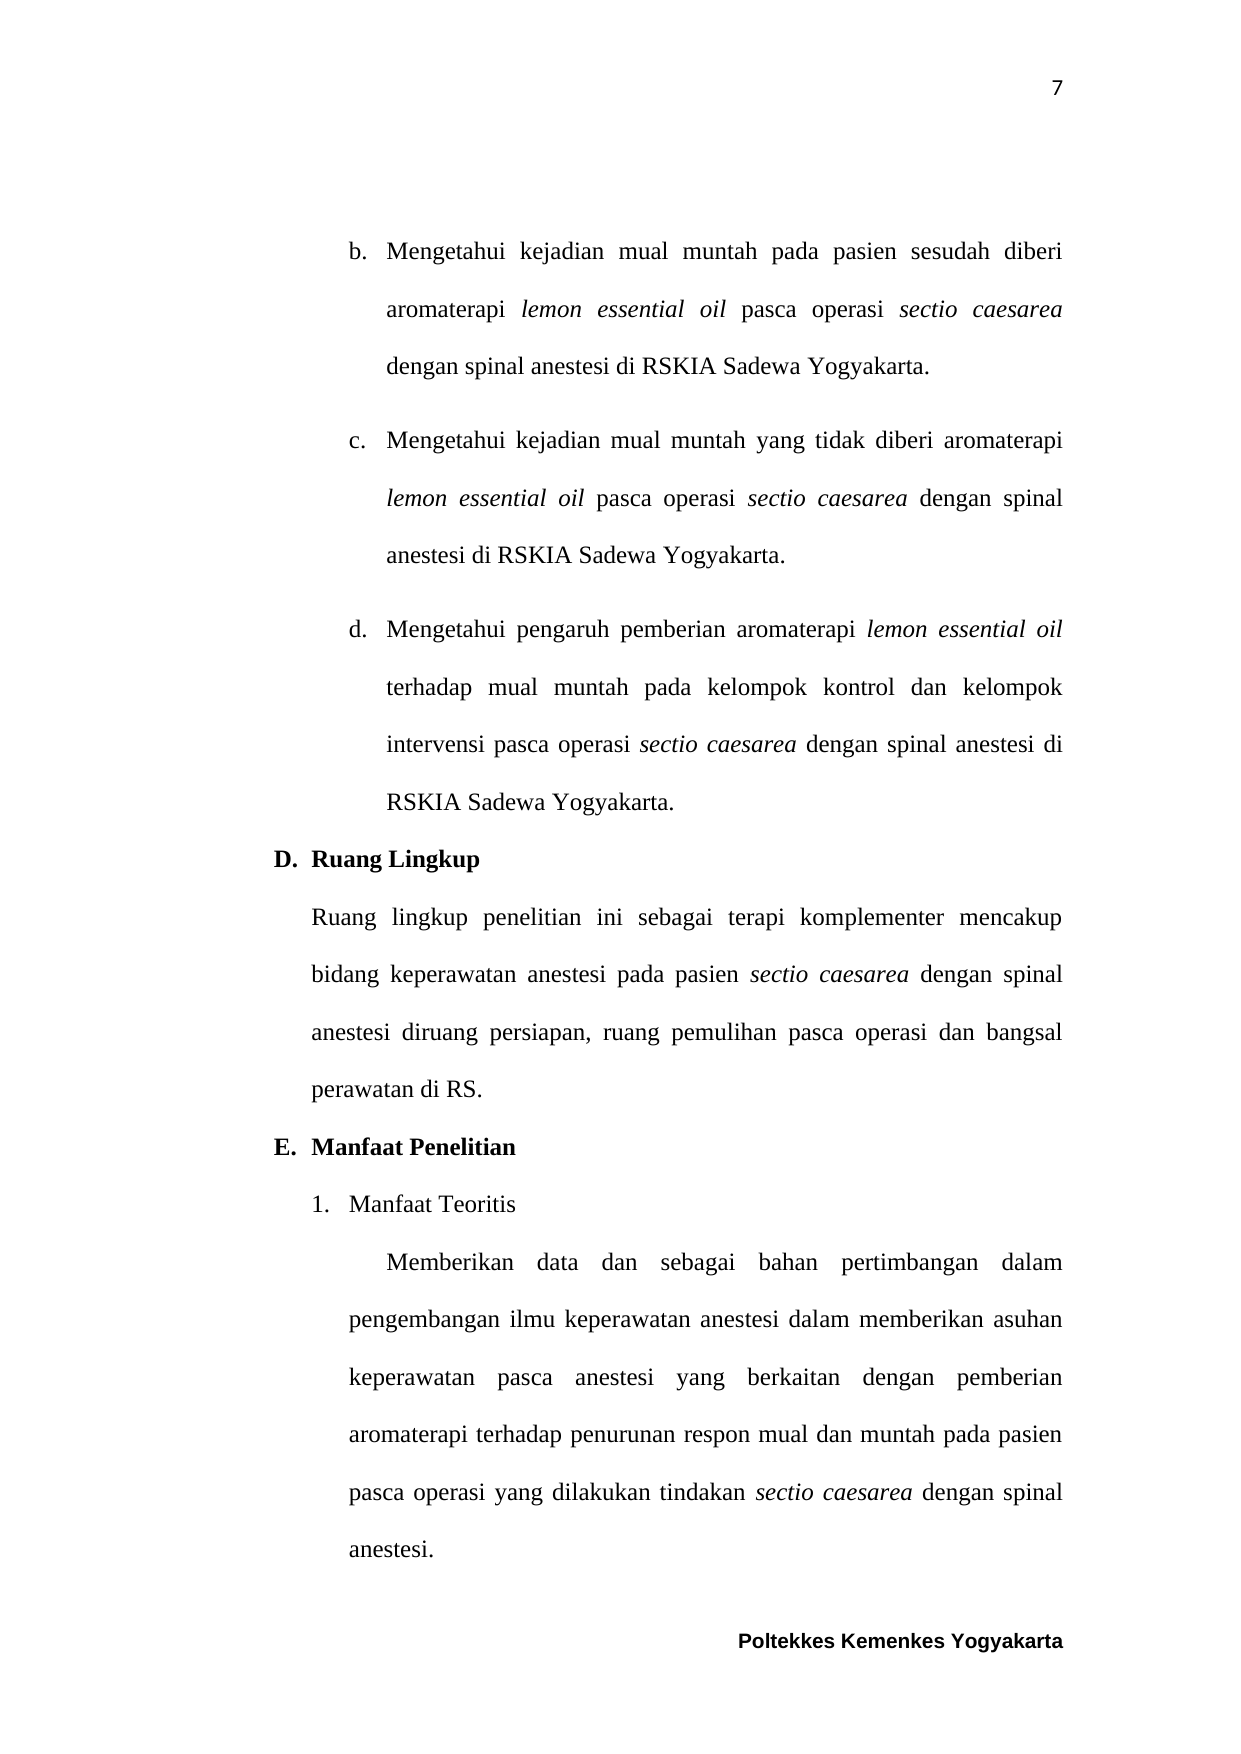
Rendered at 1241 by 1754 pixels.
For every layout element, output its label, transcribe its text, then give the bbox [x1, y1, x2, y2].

list Memberikan data dan sebagai bahan pertimbangan dalam pengembangan ilmu keperawatan anestesi dalam memberikan asuhan keperawatan pasca anestesi yang berkaitan dengan pemberian aromaterapi terhadap penurunan respon mual dan muntah pada pasien pasca operasi yang dilakukan tindakan sectio caesarea dengan spinal anestesi. [349, 1247, 1063, 1563]
list Mengetahui pengaruh pemberian aromaterapi lemon essential oil terhadap mual muntah pada kelompok kontrol dan kelompok intervensi pasca operasi sectio caesarea dengan spinal anestesi di RSKIA Sadewa Yogyakarta. [349, 614, 1063, 816]
list Mengetahui kejadian mual muntah yang tidak diberi aromaterapi lemon essential oil pasca operasi sectio caesarea dengan spinal anestesi di RSKIA Sadewa Yogyakarta. [349, 425, 1063, 569]
list Ruang Lingkup [274, 844, 1063, 873]
list Ruang lingkup penelitian ini sebagai terapi komplementer mencakup bidang keperawatan anestesi pada pasien sectio caesarea dengan spinal anestesi diruang persiapan, ruang pemulihan pasca operasi dan bangsal perawatan di RS. [311, 902, 1063, 1103]
list Manfaat Penelitian [274, 1132, 1063, 1161]
list Manfaat Teoritis [311, 1189, 1063, 1218]
list Mengetahui kejadian mual muntah pada pasien sesudah diberi aromaterapi lemon essential oil pasca operasi sectio caesarea dengan spinal anestesi di RSKIA Sadewa Yogyakarta. [349, 236, 1063, 380]
